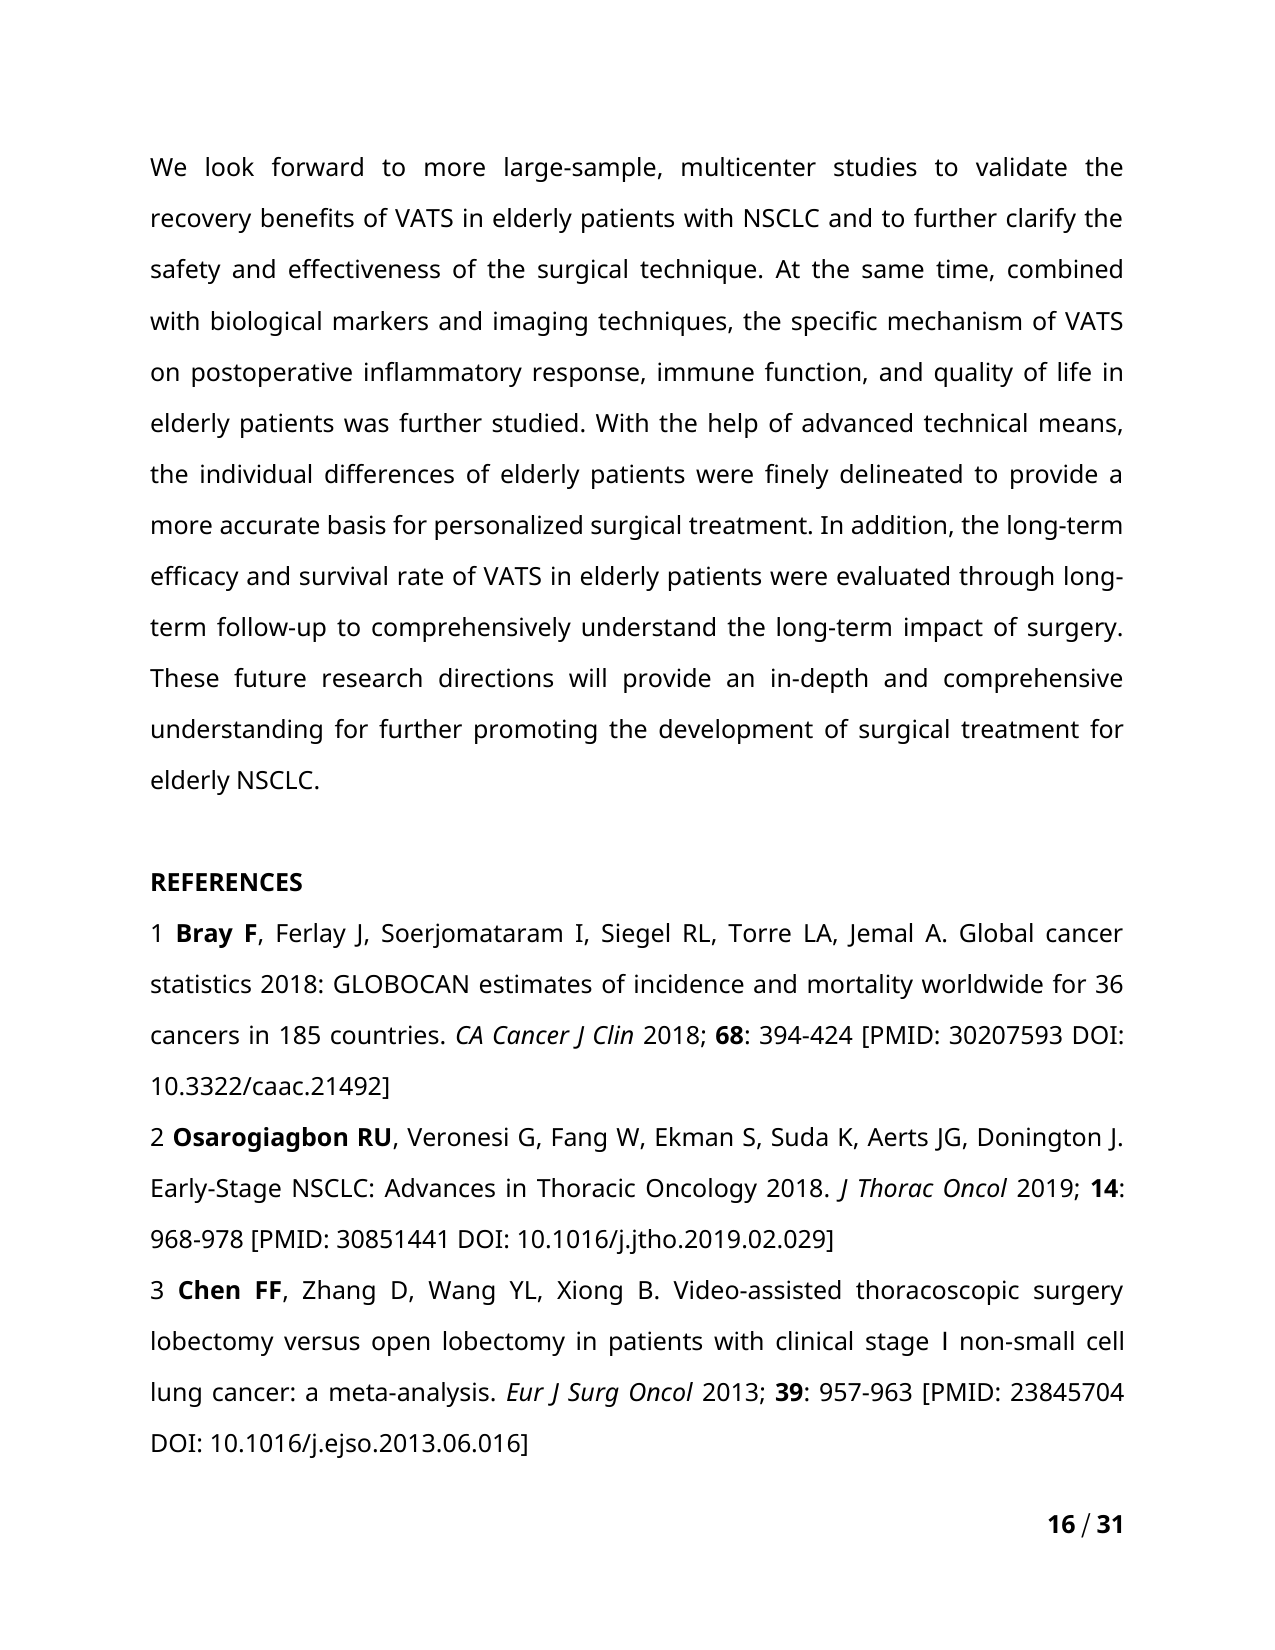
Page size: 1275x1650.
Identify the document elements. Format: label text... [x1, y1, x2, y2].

text REFERENCES [150, 864, 1125, 899]
text 1 Bray F, Ferlay J, Soerjomataram I, Siegel RL, Torre LA, Jemal A. Global cancer statistics 2018: GLOBOCAN estimates of incidence and mortality worldwide for 36 cancers in 185 countries. CA Cancer J Clin 2018; 68: 394-424 [PMID: 30207593 DOI: 10.3322/caac.21492] [150, 916, 1125, 1103]
text We look forward to more large-sample, multicenter studies to validate the recovery benefits of VATS in elderly patients with NSCLC and to further clarify the safety and effectiveness of the surgical technique. At the same time, combined with biological markers and imaging techniques, the specific mechanism of VATS on postoperative inflammatory response, immune function, and quality of life in elderly patients was further studied. With the help of advanced technical means, the individual differences of elderly patients were finely delineated to provide a more accurate basis for personalized surgical treatment. In addition, the long-term efficacy and survival rate of VATS in elderly patients were evaluated through long-term follow-up to comprehensively understand the long-term impact of surgery. These future research directions will provide an in-depth and comprehensive understanding for further promoting the development of surgical treatment for elderly NSCLC. [150, 150, 1125, 797]
text 3 Chen FF, Zhang D, Wang YL, Xiong B. Video-assisted thoracoscopic surgery lobectomy versus open lobectomy in patients with clinical stage Ⅰ non-small cell lung cancer: a meta-analysis. Eur J Surg Oncol 2013; 39: 957-963 [PMID: 23845704 DOI: 10.1016/j.ejso.2013.06.016] [150, 1273, 1125, 1460]
text 2 Osarogiagbon RU, Veronesi G, Fang W, Ekman S, Suda K, Aerts JG, Donington J. Early-Stage NSCLC: Advances in Thoracic Oncology 2018. J Thorac Oncol 2019; 14: 968-978 [PMID: 30851441 DOI: 10.1016/j.jtho.2019.02.029] [150, 1120, 1125, 1256]
